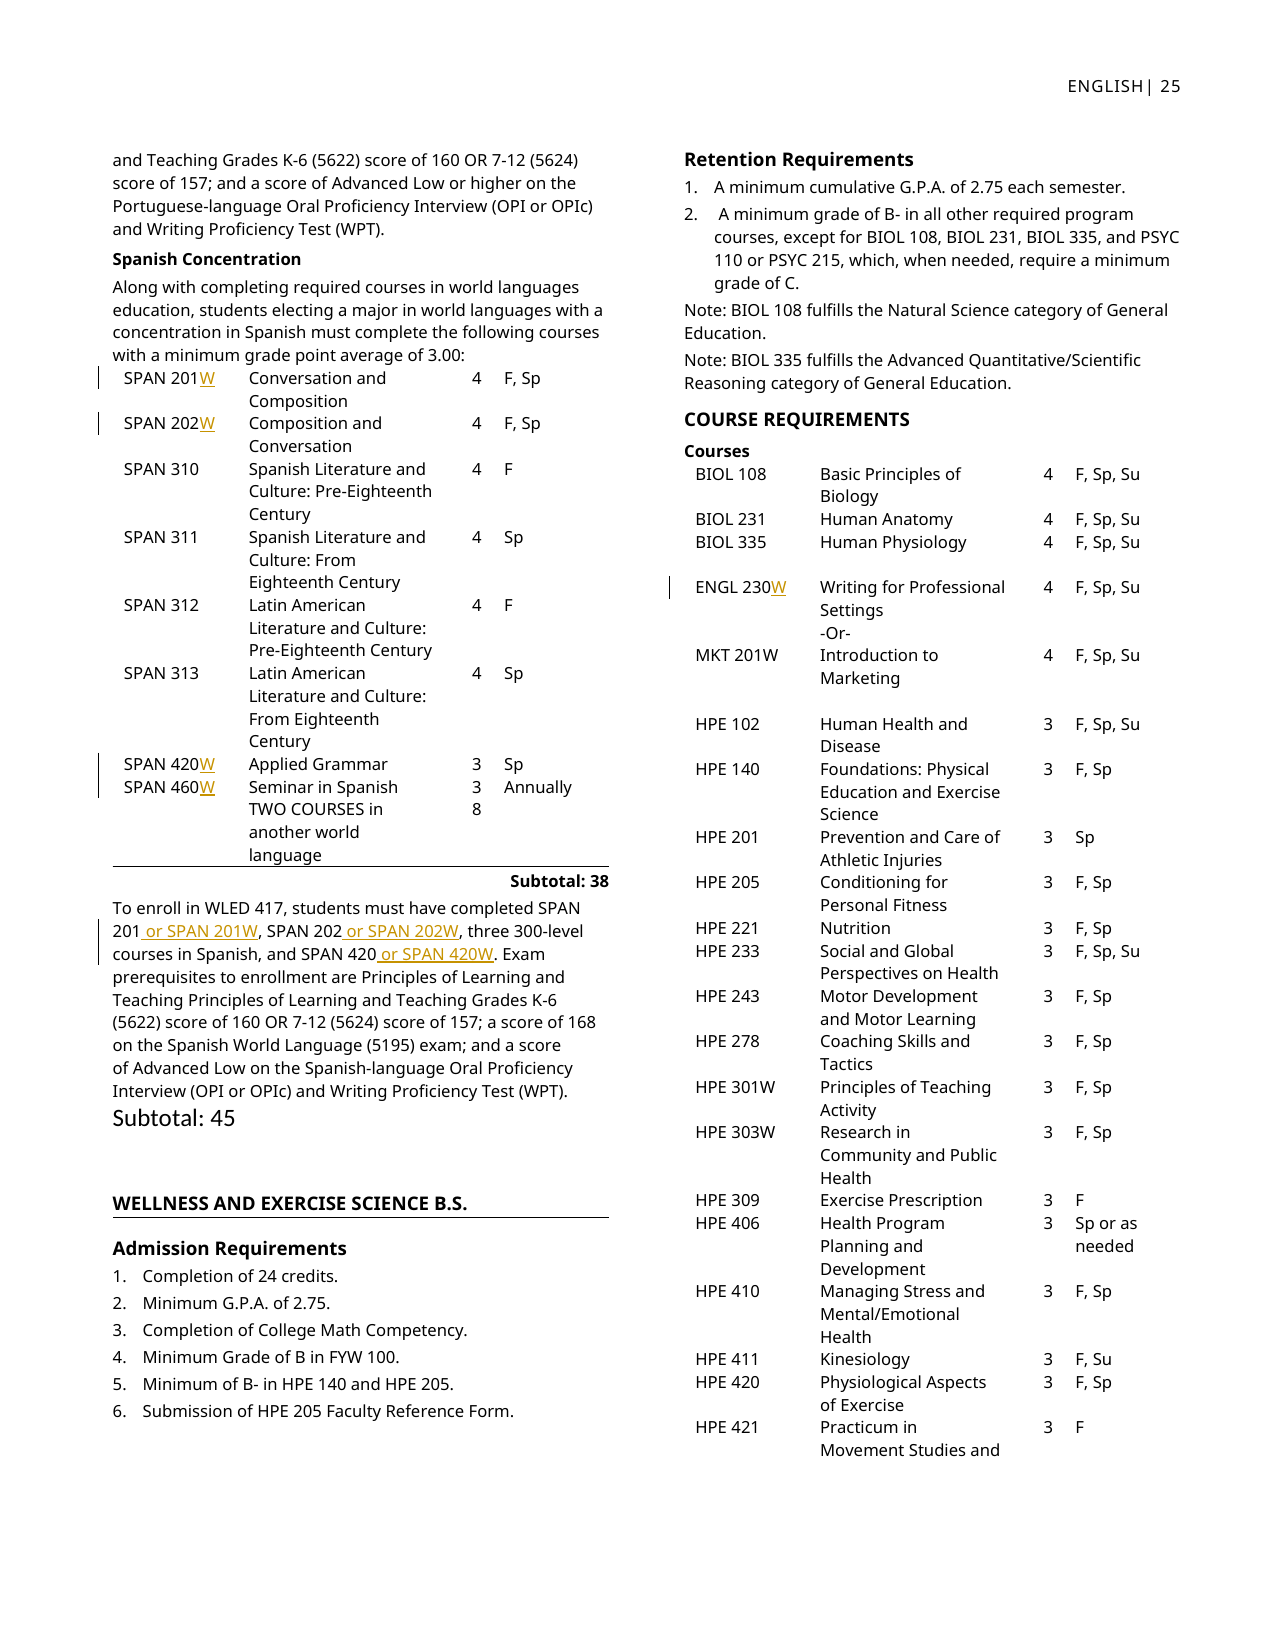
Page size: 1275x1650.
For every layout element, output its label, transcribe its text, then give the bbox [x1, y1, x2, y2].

text Note: BIOL 108 fulfills the Natural Science category of General Education. [684, 298, 1180, 344]
list 2. A minimum grade of B- in all other required program courses, except for BIOL 108, BIOL 231, BIOL 335, and PSYC 110 or PSYC 215, which, when needed, require a minimum grade of C. [684, 202, 1180, 294]
list 3. Completion of College Math Competency. [112, 1318, 609, 1341]
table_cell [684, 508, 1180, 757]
text To enroll in WLED 417, students must have completed SPAN 201, SPAN 202, three 300-level courses in Spanish, and SPAN 420. Exam prerequisites to enrollment are Principles of Learning and Teaching Principles of Learning and Teaching Grades K-6 (5622) score of 160 OR 7-12 (5624) score of 157; a score of 168 on the Spanish World Language (5195) exam; and a score of Advanced Low on the Spanish-language Oral Proficiency Interview (OPI or OPIc) and Writing Proficiency Test (WPT). [112, 896, 609, 1102]
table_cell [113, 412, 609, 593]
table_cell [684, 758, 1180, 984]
subtitle Retention Requirements [684, 148, 1180, 171]
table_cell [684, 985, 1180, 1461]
text Along with completing required courses in world languages education, students electing a major in world languages with a concentration in Spanish must complete the following courses with a minimum grade point average of 3.00: [112, 275, 609, 366]
text Subtotal: 38 [112, 867, 609, 892]
subtitle Course Requirements [684, 406, 1180, 431]
subtitle Spanish Concentration [112, 248, 609, 271]
subtitle Courses [684, 439, 1180, 462]
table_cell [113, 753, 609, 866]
text Subtotal: 45 [112, 1102, 609, 1133]
list 1. A minimum cumulative G.P.A. of 2.75 each semester. [684, 175, 1180, 198]
subtitle Admission Requirements [112, 1237, 609, 1260]
text Note: BIOL 335 fulfills the Advanced Quantitative/Scientific Reasoning category of General Education. [684, 348, 1180, 394]
list 5. Minimum of B- in HPE 140 and HPE 205. [112, 1372, 609, 1395]
list 4. Minimum Grade of B in FYW 100. [112, 1345, 609, 1368]
list 6. Submission of HPE 205 Faculty Reference Form. [112, 1399, 609, 1422]
list 1. Completion of 24 credits. [112, 1264, 609, 1287]
list 2. Minimum G.P.A. of 2.75. [112, 1291, 609, 1314]
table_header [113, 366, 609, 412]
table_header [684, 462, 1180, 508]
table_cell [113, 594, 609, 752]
subtitle Wellness and Exercise Science B.S. [112, 1192, 609, 1218]
